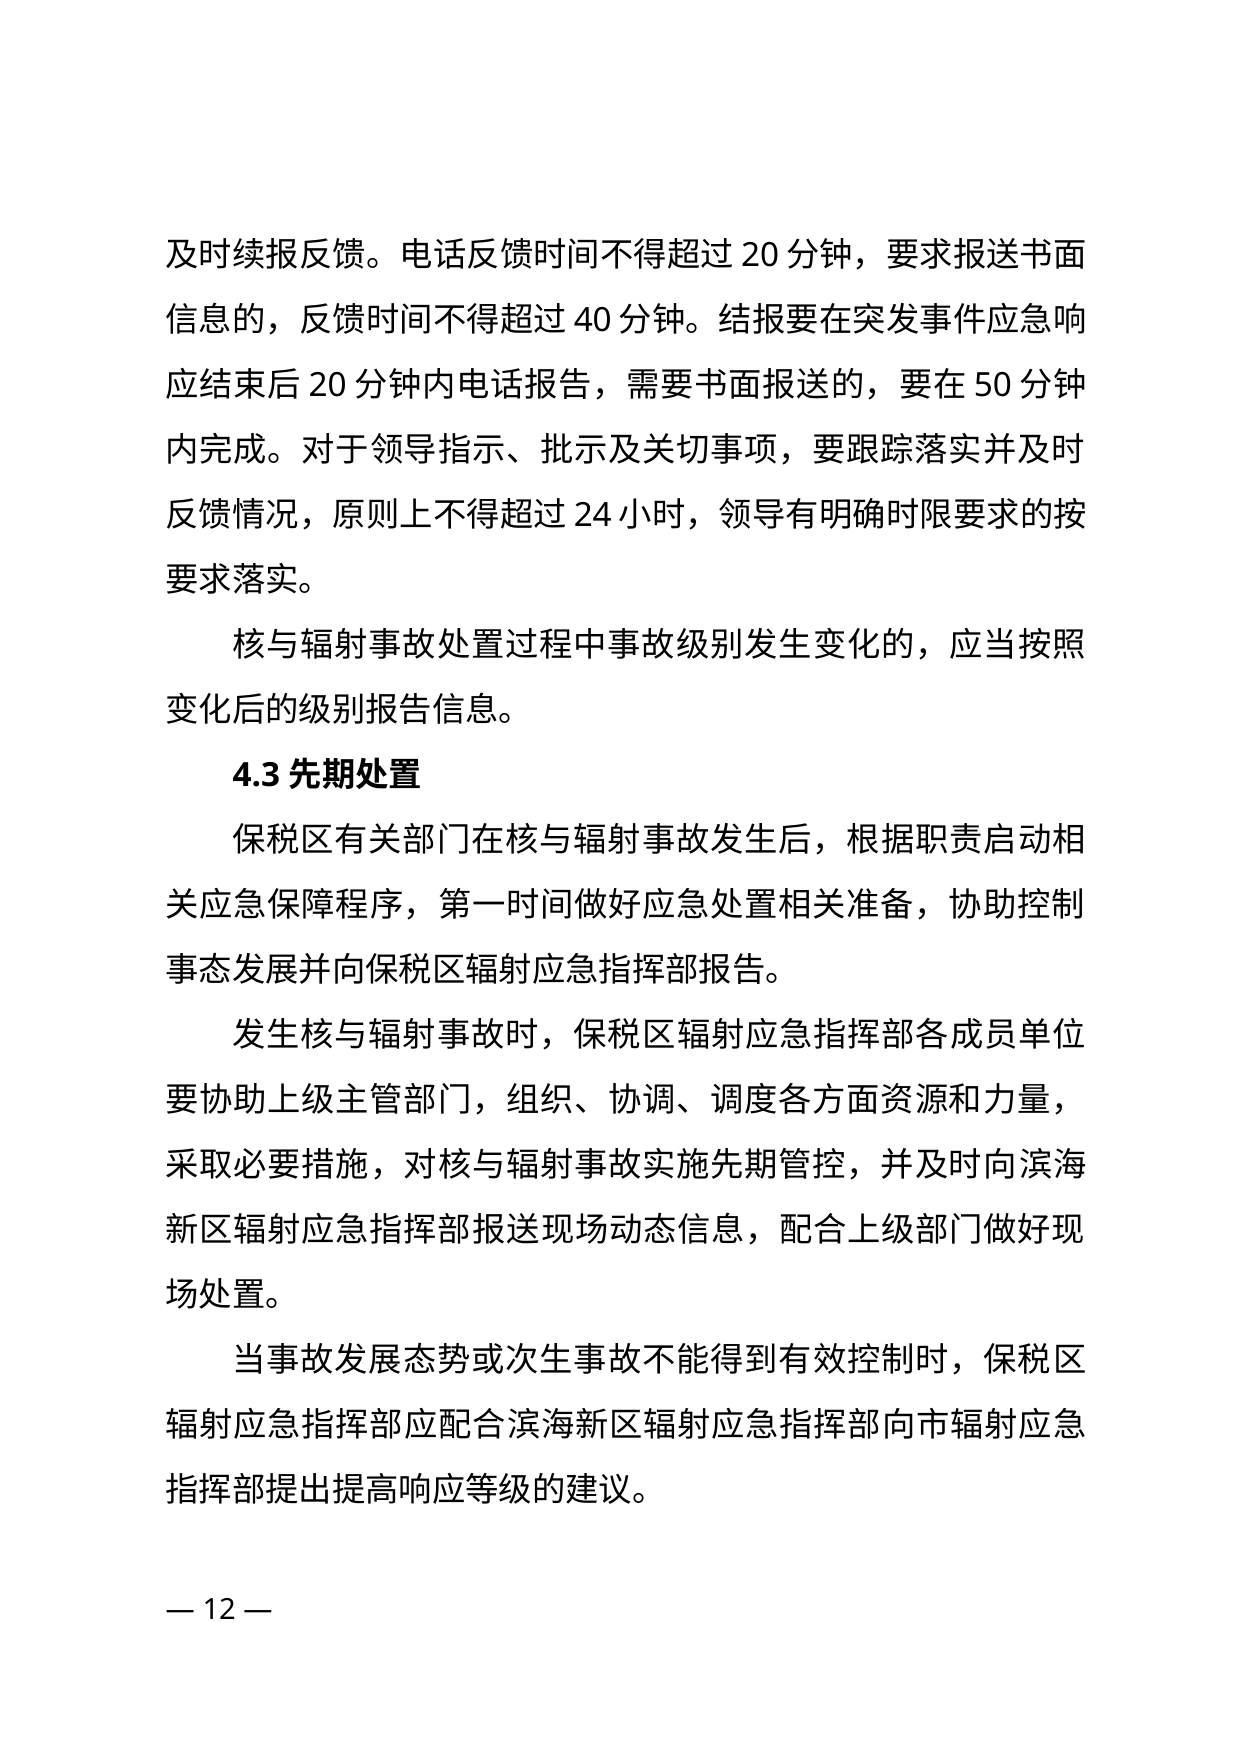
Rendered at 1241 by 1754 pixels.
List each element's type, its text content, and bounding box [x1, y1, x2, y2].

text 4.3 先期处置 [165, 739, 1087, 804]
text 当事故发展态势或次生事故不能得到有效控制时，保税区辐射应急指挥部应配合滨海新区辐射应急指挥部向市辐射应急指挥部提出提高响应等级的建议。 [165, 1324, 1087, 1519]
text 发生核与辐射事故时，保税区辐射应急指挥部各成员单位要协助上级主管部门，组织、协调、调度各方面资源和力量，采取必要措施，对核与辐射事故实施先期管控，并及时向滨海新区辐射应急指挥部报送现场动态信息，配合上级部门做好现场处置。 [165, 999, 1087, 1324]
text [165, 219, 1087, 609]
text 核与辐射事故处置过程中事故级别发生变化的，应当按照变化后的级别报告信息。 [165, 609, 1087, 739]
text 保税区有关部门在核与辐射事故发生后，根据职责启动相关应急保障程序，第一时间做好应急处置相关准备，协助控制事态发展并向保税区辐射应急指挥部报告。 [165, 804, 1087, 999]
